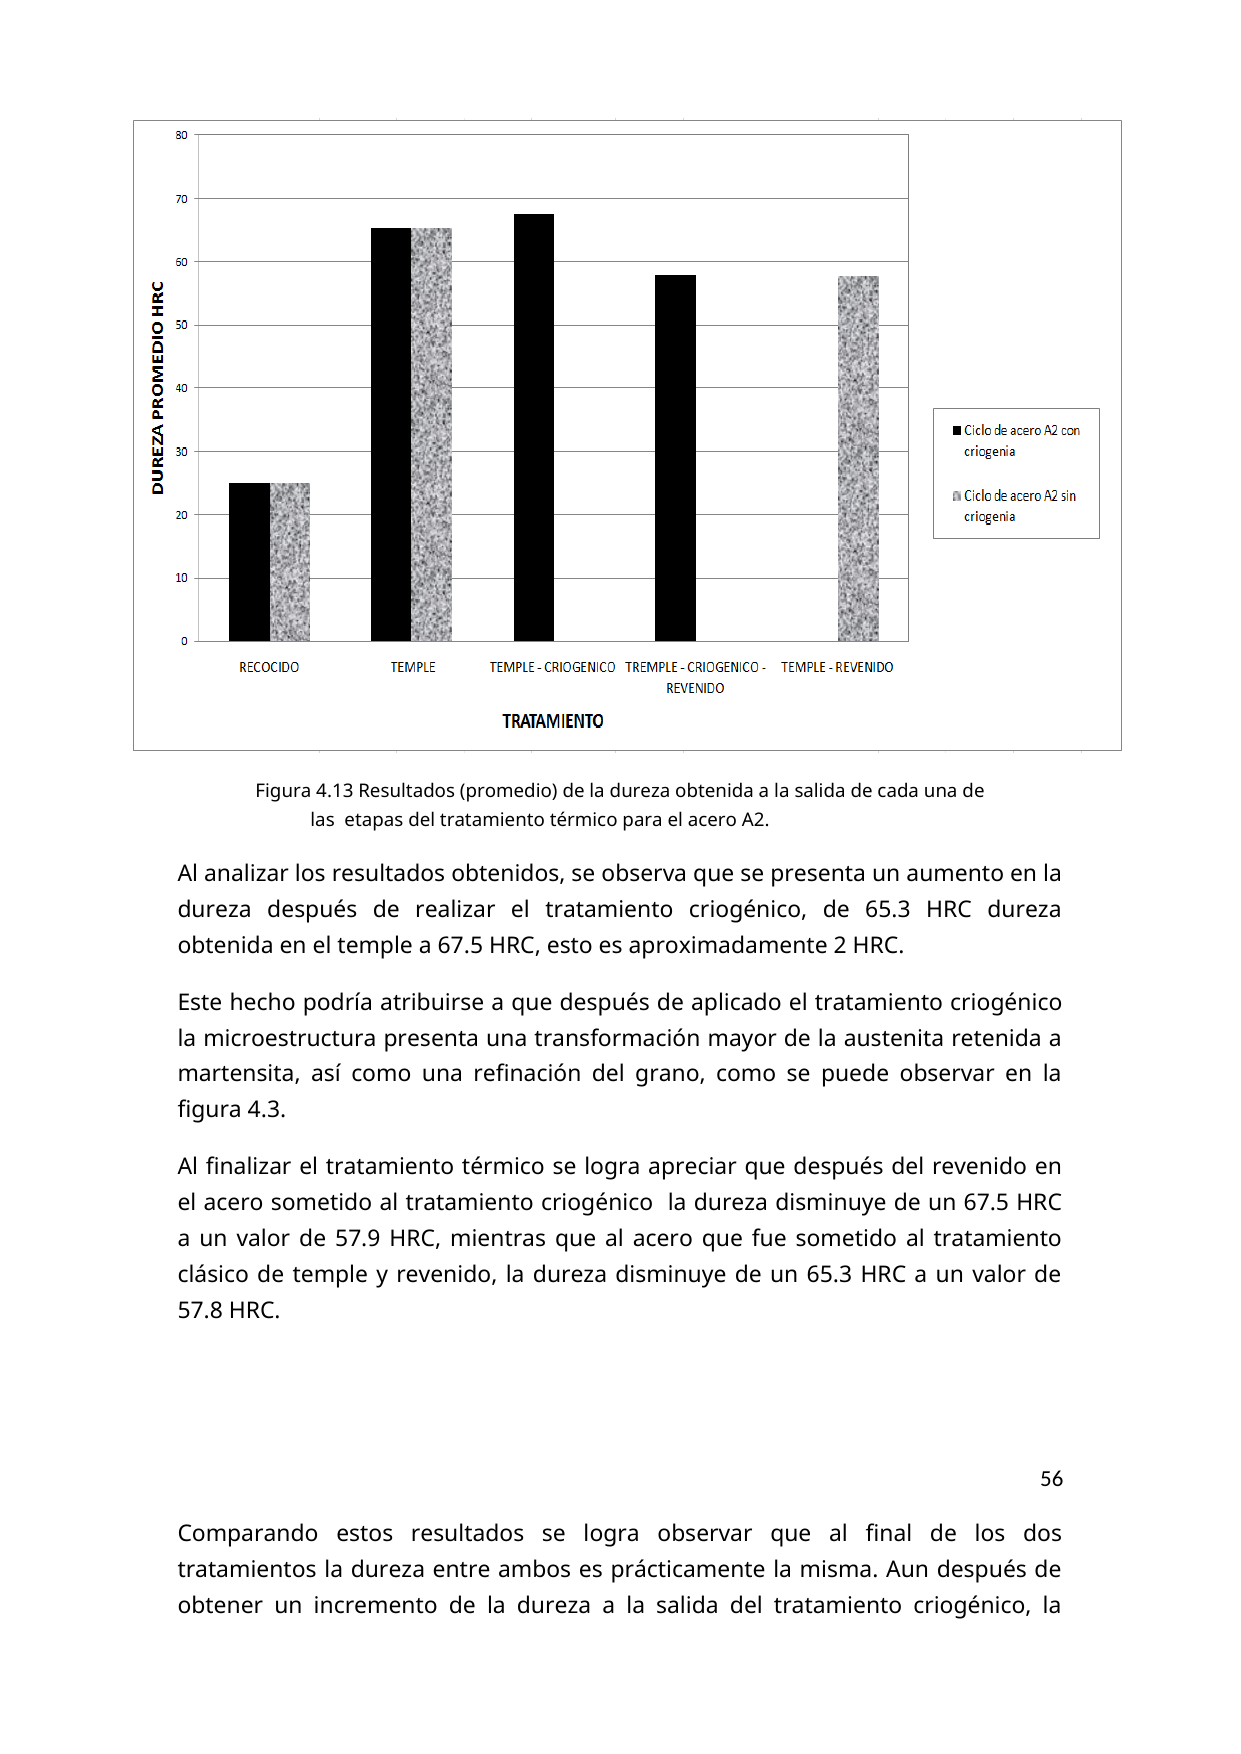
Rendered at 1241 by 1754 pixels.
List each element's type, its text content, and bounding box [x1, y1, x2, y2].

text Figura 4.13 Resultados (promedio) de la dureza obtenida a la salida de cada una de las etapas del tratamiento térmico para el acero A2. [177, 777, 1063, 832]
text Al analizar los resultados obtenidos, se observa que se presenta un aumento en la dureza después de realizar el tratamiento criogénico, de 65.3 HRC dureza obtenida en el temple a 67.5 HRC, esto es aproximadamente 2 HRC. [177, 857, 1063, 960]
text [177, 1517, 1063, 1620]
text Este hecho podría atribuirse a que después de aplicado el tratamiento criogénico la microestructura presenta una transformación mayor de la austenita retenida a martensita, así como una refinación del grano, como se puede observar en la figura 4.3. [177, 986, 1063, 1124]
picture [132, 118, 1123, 753]
text 56 [177, 1464, 1063, 1492]
text Al finalizar el tratamiento térmico se logra apreciar que después del revenido en el acero sometido al tratamiento criogénico la dureza disminuye de un 67.5 HRC a un valor de 57.9 HRC, mientras que al acero que fue sometido al tratamiento clásico de temple y revenido, la dureza disminuye de un 65.3 HRC a un valor de 57.8 HRC. [177, 1150, 1063, 1325]
